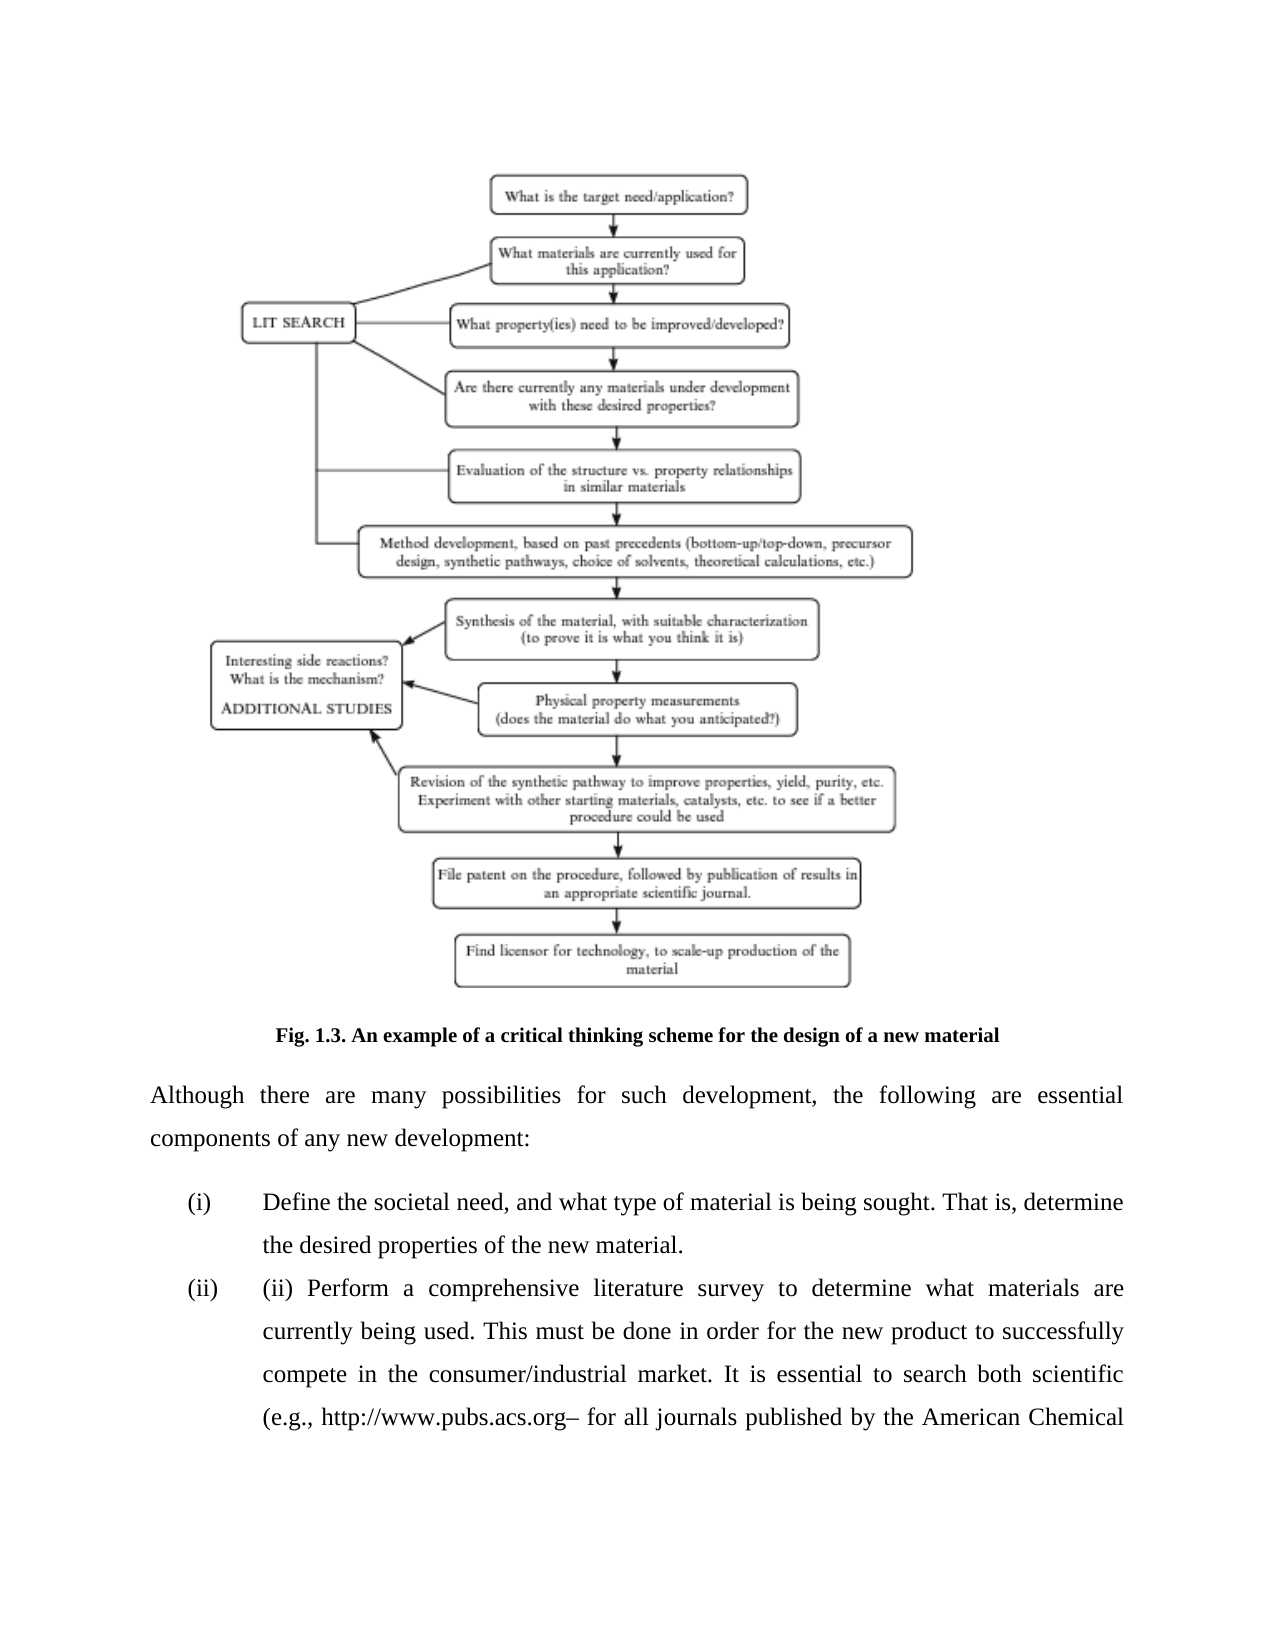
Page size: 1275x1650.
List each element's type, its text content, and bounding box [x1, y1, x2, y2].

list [187, 1273, 1125, 1431]
picture [150, 150, 966, 988]
text Fig. 1.3. An example of a critical thinking scheme for the design of a new material [150, 1023, 1125, 1047]
text Although there are many possibilities for such development, the following are essential components of any new development: [150, 1080, 1125, 1152]
list Define the societal need, and what type of material is being sought. That is, determine the desired properties of the new material. [187, 1187, 1125, 1259]
